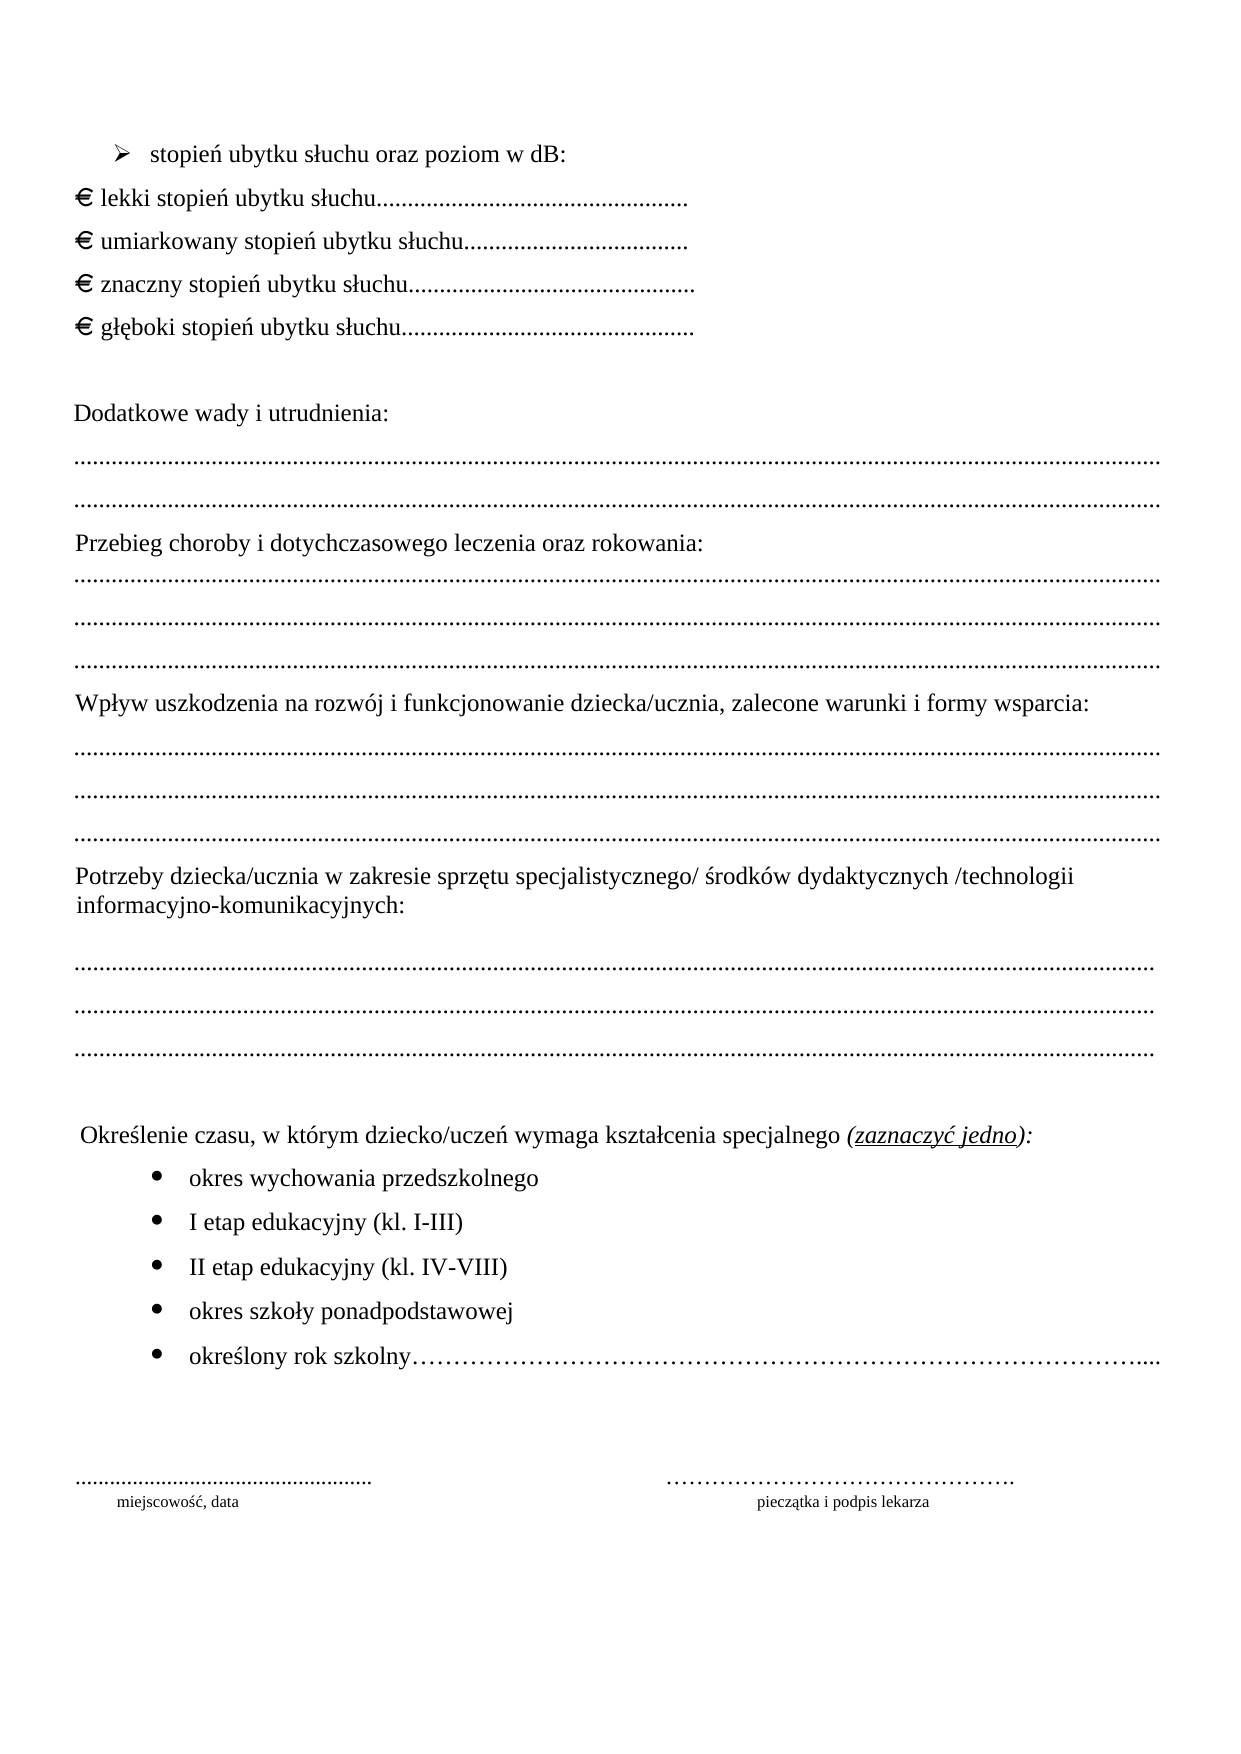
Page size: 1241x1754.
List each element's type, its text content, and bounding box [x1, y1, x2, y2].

list II etap edukacyjny (kl. IV-VIII) [152, 1252, 1165, 1282]
text .............................................................................................................................................................................. [73, 602, 1165, 631]
list okres wychowania przedszkolnego [152, 1163, 1165, 1193]
text Przebieg choroby i dotychczasowego leczenia oraz rokowania: [75, 528, 1165, 556]
text .............................................................................................................................................................................. [73, 818, 1165, 847]
text znaczny stopień ubytku słuchu.............................................. [75, 269, 1165, 298]
text ............................................................................................................................................................................. [73, 990, 1165, 1019]
text Wpływ uszkodzenia na rozwój i funkcjonowanie dziecka/ucznia, zalecone warunki i formy wsparcia: [75, 688, 1165, 717]
text .............................................................................................................................................................................. [73, 732, 1165, 760]
list okres szkoły ponadpodstawowej [152, 1296, 1165, 1326]
list stopień ubytku słuchu oraz poziom w dB: [112, 139, 1165, 168]
text .................................................... ………………………………………. [75, 1463, 1165, 1489]
text miejscowość, data pieczątka i podpis lekarza [75, 1492, 1165, 1511]
text ............................................................................................................................................................................................................................................................................................................................................................ [73, 441, 1165, 513]
text .............................................................................................................................................................................. [73, 645, 1165, 674]
text Potrzeby dziecka/ucznia w zakresie sprzętu specjalistycznego/ środków dydaktycznych /technologii informacyjno-komunikacyjnych: [75, 861, 1165, 918]
list określony rok szkolny…………………………………………………………………………….... [152, 1341, 1165, 1371]
text Określenie czasu, w którym dziecko/uczeń wymaga kształcenia specjalnego (zaznaczyć jedno): [73, 1120, 1165, 1148]
list I etap edukacyjny (kl. I-III) [152, 1207, 1165, 1237]
text ............................................................................................................................................................................. [73, 1033, 1165, 1062]
text lekki stopień ubytku słuchu.................................................. [75, 183, 1165, 211]
text ............................................................................................................................................................................. [73, 947, 1165, 976]
text głęboki stopień ubytku słuchu............................................... [75, 312, 1165, 341]
text .............................................................................................................................................................................. [73, 559, 1165, 587]
text umiarkowany stopień ubytku słuchu.................................... [75, 226, 1165, 254]
text Dodatkowe wady i utrudnienia: [73, 398, 1165, 427]
text .............................................................................................................................................................................. [73, 775, 1165, 803]
